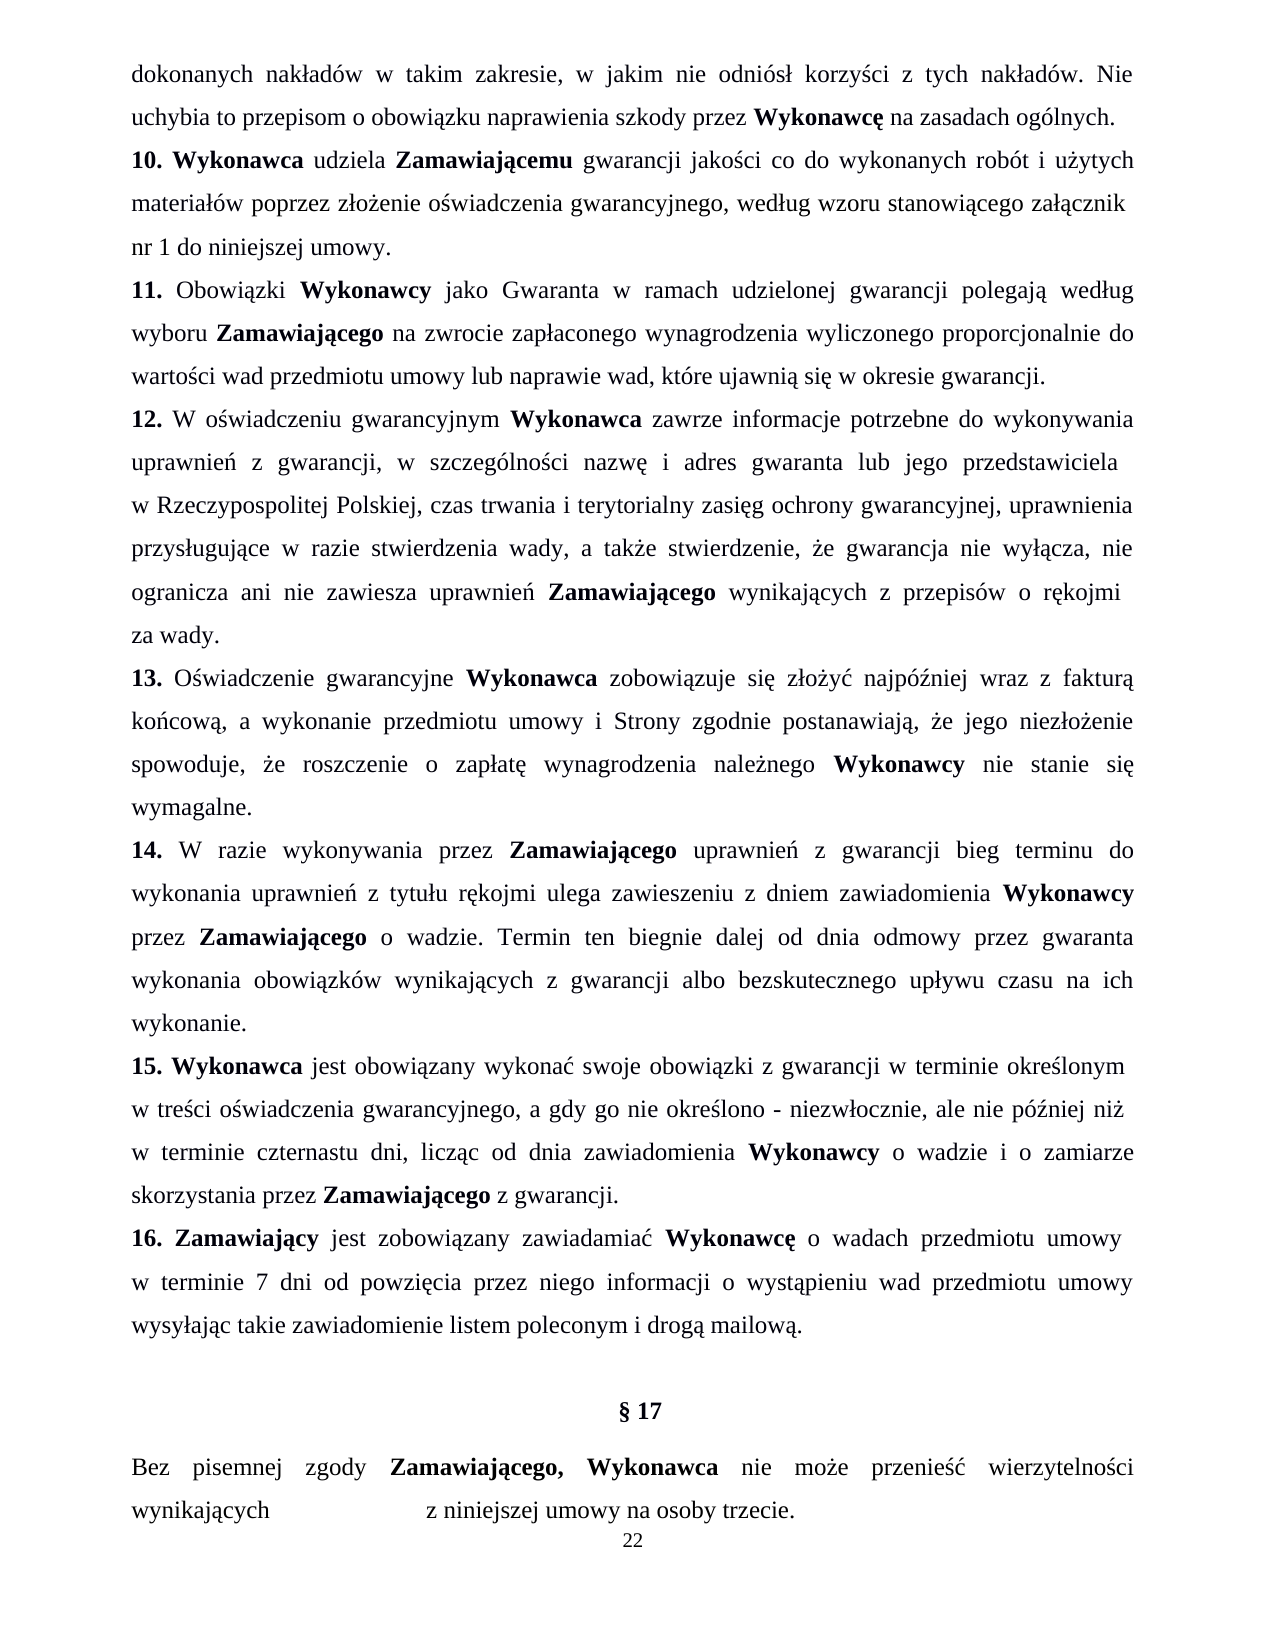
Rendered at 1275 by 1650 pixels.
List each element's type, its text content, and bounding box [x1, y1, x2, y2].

text 15. Wykonawca jest obowiązany wykonać swoje obowiązki z gwarancji w terminie określonym w treści oświadczenia gwarancyjnego, a gdy go nie określono - niezwłocznie, ale nie później niż w terminie czternastu dni, licząc od dnia zawiadomienia Wykonawcy o wadzie i o zamiarze skorzystania przez Zamawiającego z gwarancji. [131, 1051, 1134, 1209]
text 13. Oświadczenie gwarancyjne Wykonawca zobowiązuje się złożyć najpóźniej wraz z fakturą końcową, a wykonanie przedmiotu umowy i Strony zgodnie postanawiają, że jego niezłożenie spowoduje, że roszczenie o zapłatę wynagrodzenia należnego Wykonawcy nie stanie się wymagalne. [131, 663, 1134, 821]
text 12. W oświadczeniu gwarancyjnym Wykonawca zawrze informacje potrzebne do wykonywania uprawnień z gwarancji, w szczególności nazwę i adres gwaranta lub jego przedstawiciela w Rzeczypospolitej Polskiej, czas trwania i terytorialny zasięg ochrony gwarancyjnej, uprawnienia przysługujące w razie stwierdzenia wady, a także stwierdzenie, że gwarancja nie wyłącza, nie ogranicza ani nie zawiesza uprawnień Zamawiającego wynikających z przepisów o rękojmi za wady. [131, 404, 1134, 648]
text 16. Zamawiający jest zobowiązany zawiadamiać Wykonawcę o wadach przedmiotu umowy w terminie 7 dni od powzięcia przez niego informacji o wystąpieniu wad przedmiotu umowy wysyłając takie zawiadomienie listem poleconym i drogą mailową. [131, 1223, 1134, 1338]
text 10. Wykonawca udziela Zamawiającemu gwarancji jakości co do wykonanych robót i użytych materiałów poprzez złożenie oświadczenia gwarancyjnego, według wzoru stanowiącego załącznik nr 1 do niniejszej umowy. [131, 145, 1134, 260]
text 11. Obowiązki Wykonawcy jako Gwaranta w ramach udzielonej gwarancji polegają według wyboru Zamawiającego na zwrocie zapłaconego wynagrodzenia wyliczonego proporcjonalnie do wartości wad przedmiotu umowy lub naprawie wad, które ujawnią się w okresie gwarancji. [131, 275, 1134, 390]
text 14. W razie wykonywania przez Zamawiającego uprawnień z gwarancji bieg terminu do wykonania uprawnień z tytułu rękojmi ulega zawieszeniu z dniem zawiadomienia Wykonawcy przez Zamawiającego o wadzie. Termin ten biegnie dalej od dnia odmowy przez gwaranta wykonania obowiązków wynikających z gwarancji albo bezskutecznego upływu czasu na ich wykonanie. [131, 835, 1134, 1037]
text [131, 59, 1134, 131]
text § 17 [146, 1396, 1134, 1425]
text Bez pisemnej zgody Zamawiającego, Wykonawca nie może przenieść wierzytelności wynikających z niniejszej umowy na osoby trzecie. [131, 1452, 1134, 1523]
